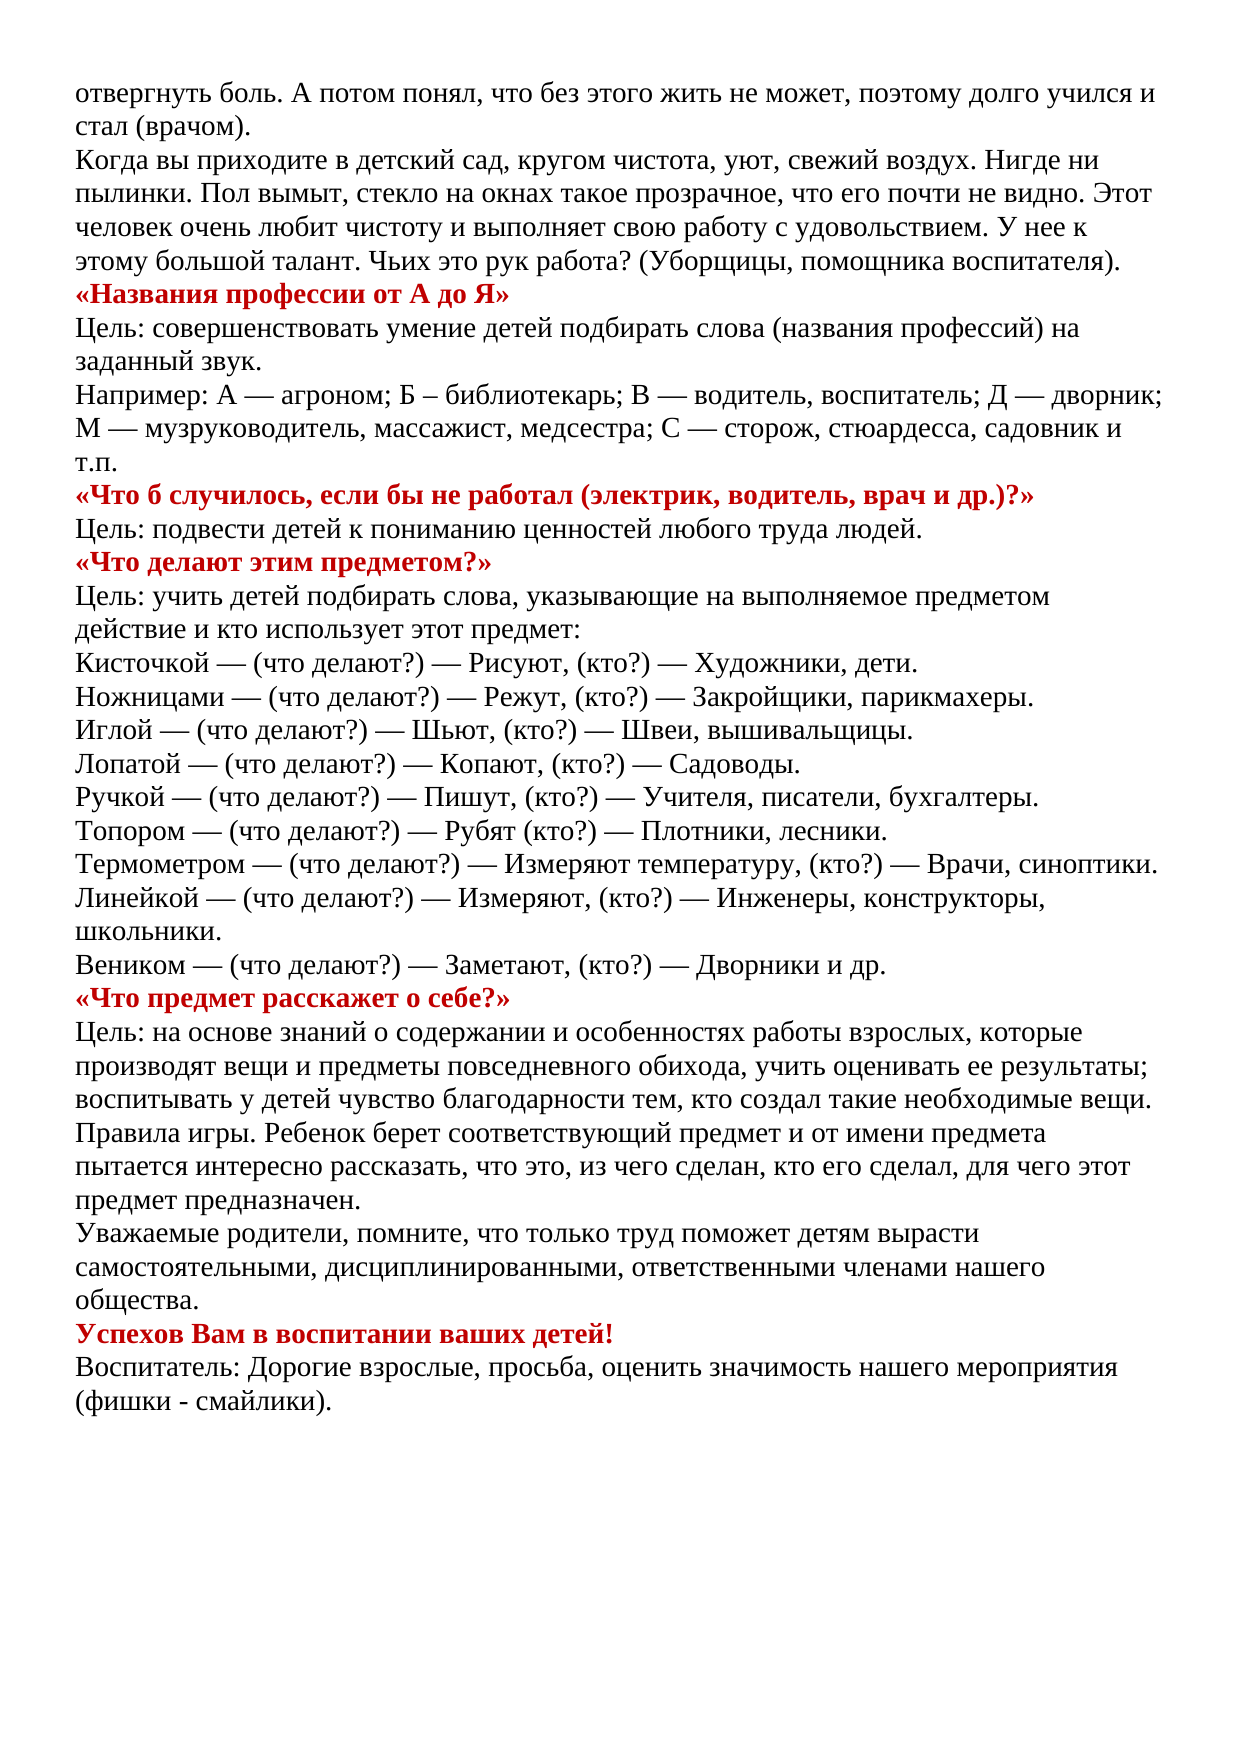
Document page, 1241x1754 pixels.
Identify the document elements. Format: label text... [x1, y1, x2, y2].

text Успехов Вам в воспитании ваших детей! [75, 1316, 1165, 1349]
text Когда вы приходите в детский сад, кругом чистота, уют, свежий воздух. Нигде ни пылинки. Пол вымыт, стекло на окнах такое прозрачное, что его почти не видно. Этот человек очень любит чистоту и выполняет свою работу с удовольствием. У нее к этому большой талант. Чьих это рук работа? (Уборщицы, помощника воспитателя). [75, 142, 1165, 276]
text «Что предмет расскажет о себе?» Цель: на основе знаний о содержании и особенностях работы взрослых, которые производят вещи и предметы повседневного обихода, учить оценивать ее результаты; воспитывать у детей чувство благодарности тем, кто создал такие необходимые вещи. Правила игры. Ребенок берет соответствующий предмет и от имени предмета пытается интересно рассказать, что это, из чего сделан, кто его сделал, для чего этот предмет предназначен. [75, 981, 1165, 1215]
text Воспитатель: Дорогие взрослые, просьба, оценить значимость нашего мероприятия (фишки - смайлики). [75, 1349, 1165, 1417]
text Уважаемые родители, помните, что только труд поможет детям вырасти самостоятельными, дисциплинированными, ответственными членами нашего общества. [75, 1215, 1165, 1316]
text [75, 75, 1165, 142]
text «Названия профессии от А до Я» Цель: совершенствовать умение детей подбирать слова (названия профессий) на заданный звук. Например: А — агроном; Б – библиотекарь; В — водитель, воспитатель; Д — дворник; М — музруководитель, массажист, медсестра; С — сторож, стюардесса, садовник и т.п. [75, 276, 1165, 477]
text «Что делают этим предметом?» Цель: учить детей подбирать слова, указывающие на выполняемое предметом действие и кто использует этот предмет: Кисточкой — (что делают?) — Рисуют, (кто?) — Художники, дети. Ножницами — (что делают?) — Режут, (кто?) — Закройщики, парикмахеры. Иглой — (что делают?) — Шьют, (кто?) — Швеи, вышивальщицы. Лопатой — (что делают?) — Копают, (кто?) — Садоводы. Ручкой — (что делают?) — Пишут, (кто?) — Учителя, писатели, бухгалтеры. Топором — (что делают?) — Рубят (кто?) — Плотники, лесники. Термометром — (что делают?) — Измеряют температуру, (кто?) — Врачи, синоптики. Линейкой — (что делают?) — Измеряют, (кто?) — Инженеры, конструкторы, школьники. Веником — (что делают?) — Заметают, (кто?) — Дворники и др. [75, 544, 1165, 981]
text «Что б случилось, если бы не работал (электрик, водитель, врач и др.)?» Цель: подвести детей к пониманию ценностей любого труда людей. [75, 477, 1165, 544]
